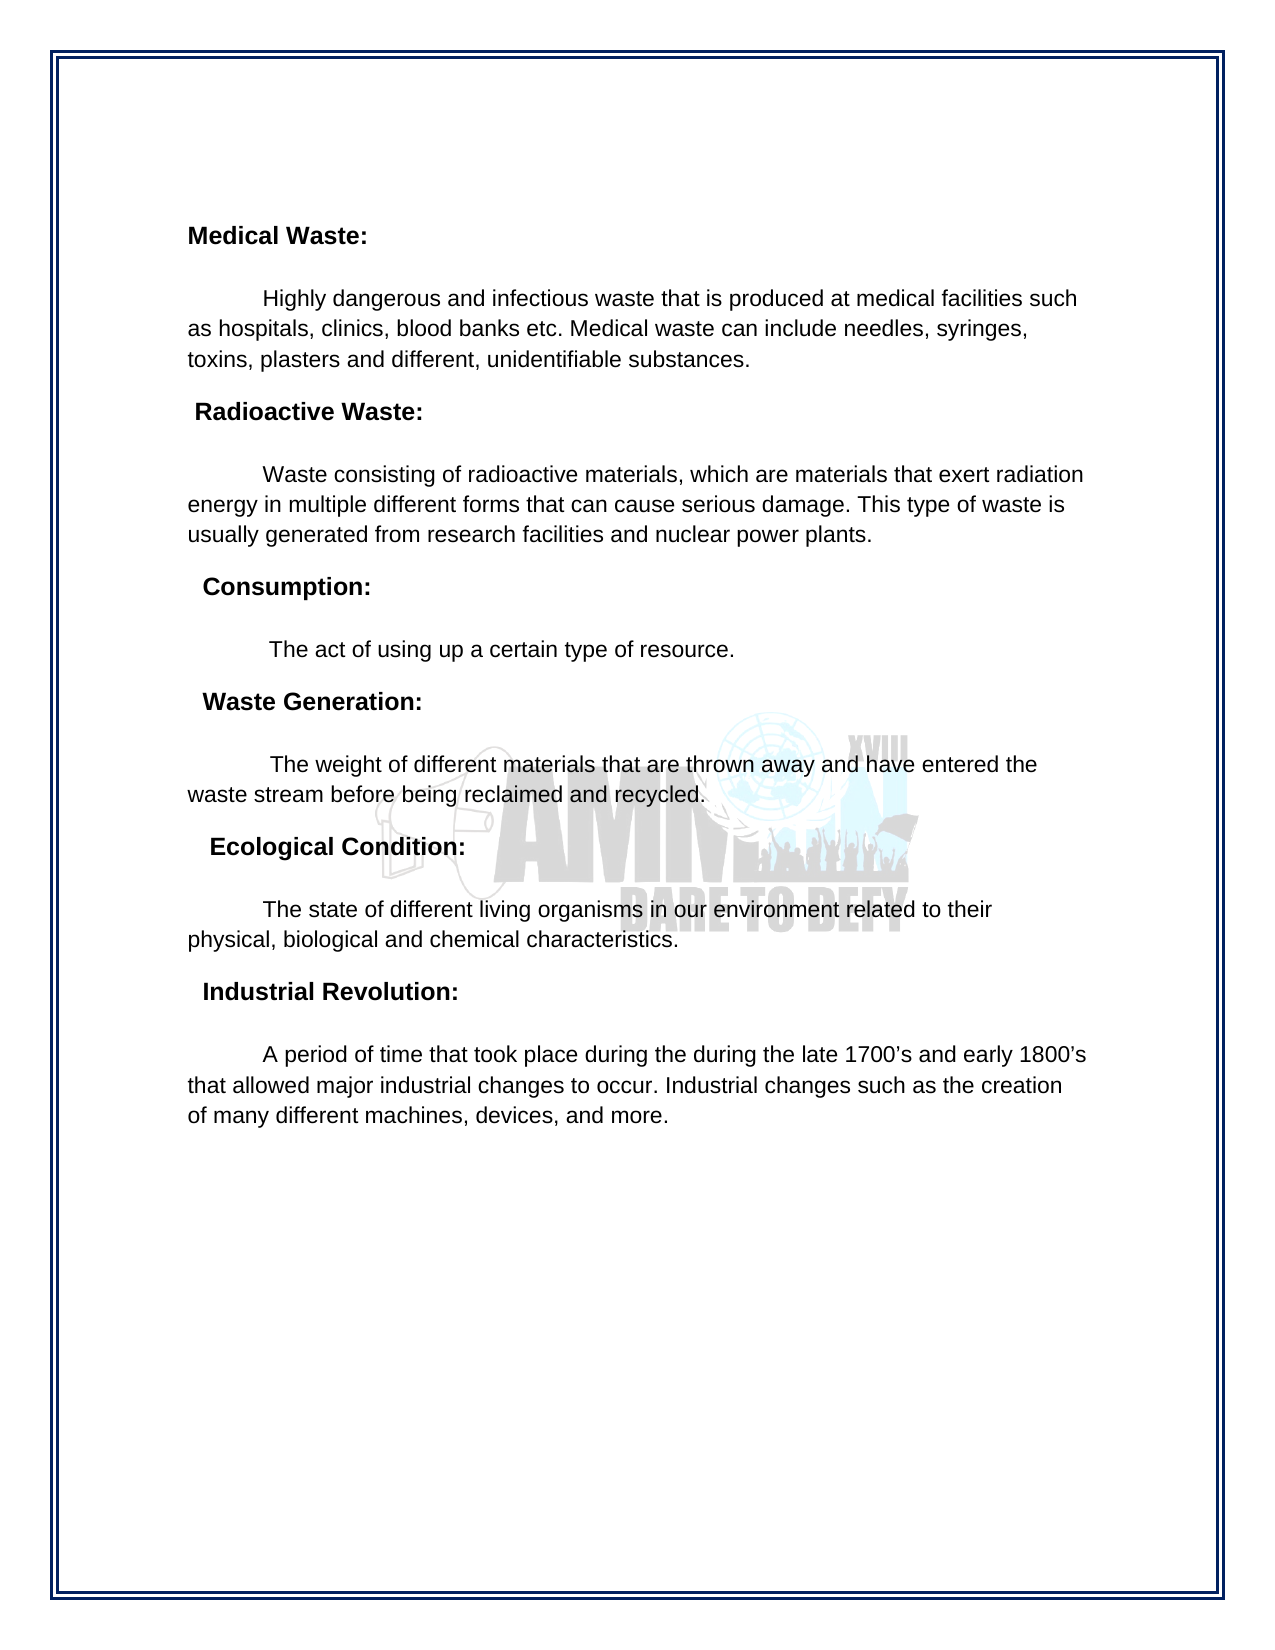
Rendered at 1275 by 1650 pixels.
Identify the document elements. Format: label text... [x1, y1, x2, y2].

title Waste consisting of radioactive materials, which are materials that exert radiation energy in multiple different forms that can cause serious damage. This type of waste is usually generated from research facilities and nuclear power plants. [187, 461, 1087, 547]
title The act of using up a certain type of resource. [187, 636, 1087, 662]
title The state of different living organisms in our environment related to their physical, biological and chemical characteristics. [187, 896, 1087, 953]
title Ecological Condition: [187, 832, 1087, 861]
title Radioactive Waste: [187, 397, 1087, 425]
title A period of time that took place during the during the late 1700’s and early 1800’s that allowed major industrial changes to occur. Industrial changes such as the creation of many different machines, devices, and more. [187, 1041, 1087, 1128]
title Waste Generation: [187, 687, 1087, 716]
title Consumption: [187, 572, 1087, 601]
title Highly dangerous and infectious waste that is produced at medical facilities such as hospitals, clinics, blood banks etc. Medical waste can include needles, syringes, toxins, plasters and different, unidentifiable substances. [187, 285, 1087, 372]
title Medical Waste: [187, 221, 1087, 250]
title The weight of different materials that are thrown away and have entered the waste stream before being reclaimed and recycled. [187, 751, 1087, 807]
title Industrial Revolution: [187, 977, 1087, 1006]
